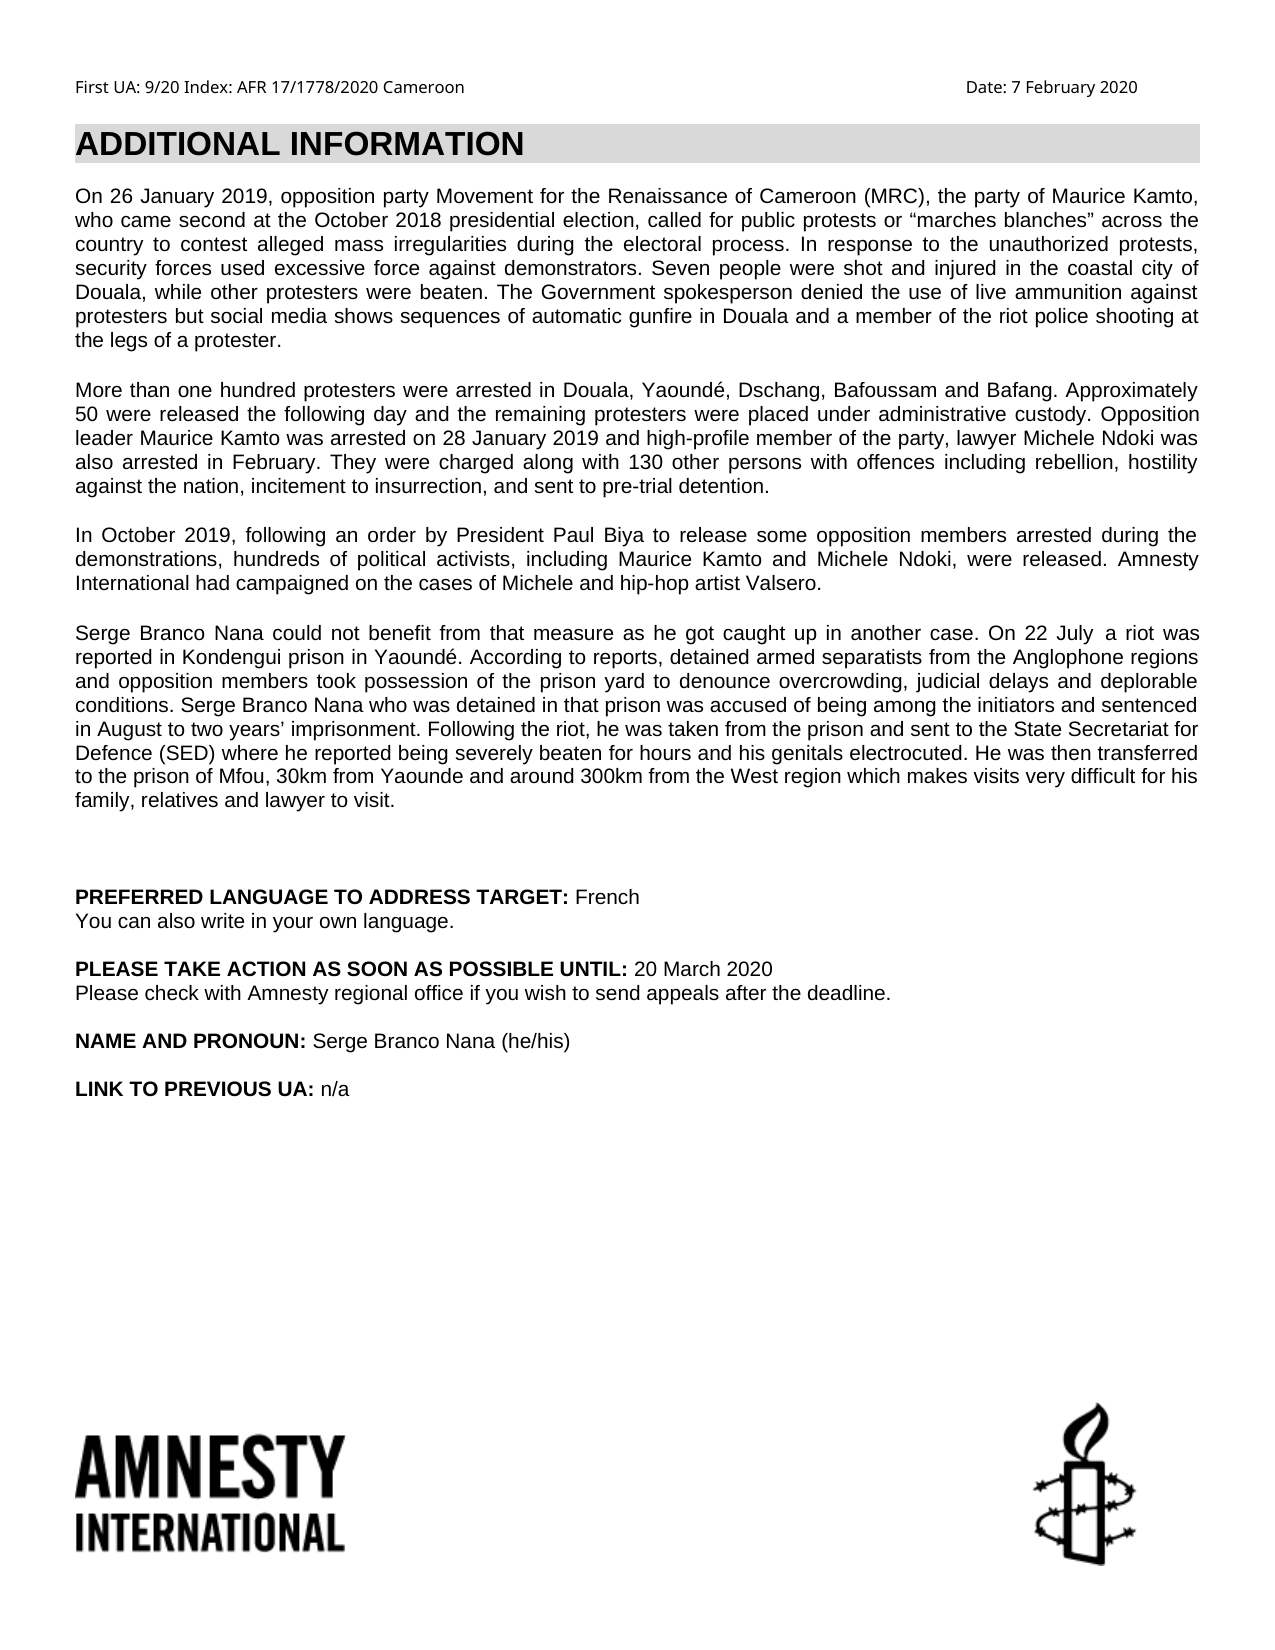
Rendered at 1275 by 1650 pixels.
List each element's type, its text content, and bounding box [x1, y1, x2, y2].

text More than one hundred protesters were arrested in Douala, Yaoundé, Dschang, Bafoussam and Bafang. Approximately 50 were released the following day and the remaining protesters were placed under administrative custody. Opposition leader Maurice Kamto was arrested on 28 January 2019 and high-profile member of the party, lawyer Michele Ndoki was also arrested in February. They were charged along with 130 other persons with offences including rebellion, hostility against the nation, incitement to insurrection, and sent to pre-trial detention. [75, 378, 1200, 497]
text Serge Branco Nana could not benefit from that measure as he got caught up in another case. On 22 July a riot was reported in Kondengui prison in Yaoundé. According to reports, detained armed separatists from the Anglophone regions and opposition members took possession of the prison yard to denounce overcrowding, judicial delays and deplorable conditions. Serge Branco Nana who was detained in that prison was accused of being among the initiators and sentenced in August to two years’ imprisonment. Following the riot, he was taken from the prison and sent to the State Secretariat for Defence (SED) where he reported being severely beaten for hours and his genitals electrocuted. He was then transferred to the prison of Mfou, 30km from Yaounde and around 300km from the West region which makes visits very difficult for his family, relatives and lawyer to visit. [75, 621, 1200, 812]
text In October 2019, following an order by President Paul Biya to release some opposition members arrested during the demonstrations, hundreds of political activists, including Maurice Kamto and Michele Ndoki, were released. Amnesty International had campaigned on the cases of Michele and hip-hop artist Valsero. [75, 523, 1200, 595]
text On 26 January 2019, opposition party Movement for the Renaissance of Cameroon (MRC), the party of Maurice Kamto, who came second at the October 2018 presidential election, called for public protests or “marches blanches” across the country to contest alleged mass irregularities during the electoral process. In response to the unauthorized protests, security forces used excessive force against demonstrators. Seven people were shot and injured in the coastal city of Douala, while other protesters were beaten. The Government spokesperson denied the use of live ammunition against protesters but social media shows sequences of automatic gunfire in Douala and a member of the riot police shooting at the legs of a protester. [75, 184, 1200, 352]
text PREFERRED LANGUAGE TO ADDRESS TARGET: French [75, 885, 1200, 909]
text You can also write in your own language. [75, 909, 1200, 933]
picture [75, 1402, 1137, 1566]
text LINK TO PREVIOUS UA: n/a [75, 1077, 1200, 1101]
subtitle Additional information [75, 124, 1200, 163]
text Please check with Amnesty regional office if you wish to send appeals after the deadline. [75, 981, 1200, 1005]
text PLEASE TAKE ACTION AS SOON AS POSSIBLE UNTIL: 20 March 2020 [75, 957, 1200, 981]
text NAME AND PRONOUN: Serge Branco Nana (he/his) [75, 1029, 1200, 1053]
